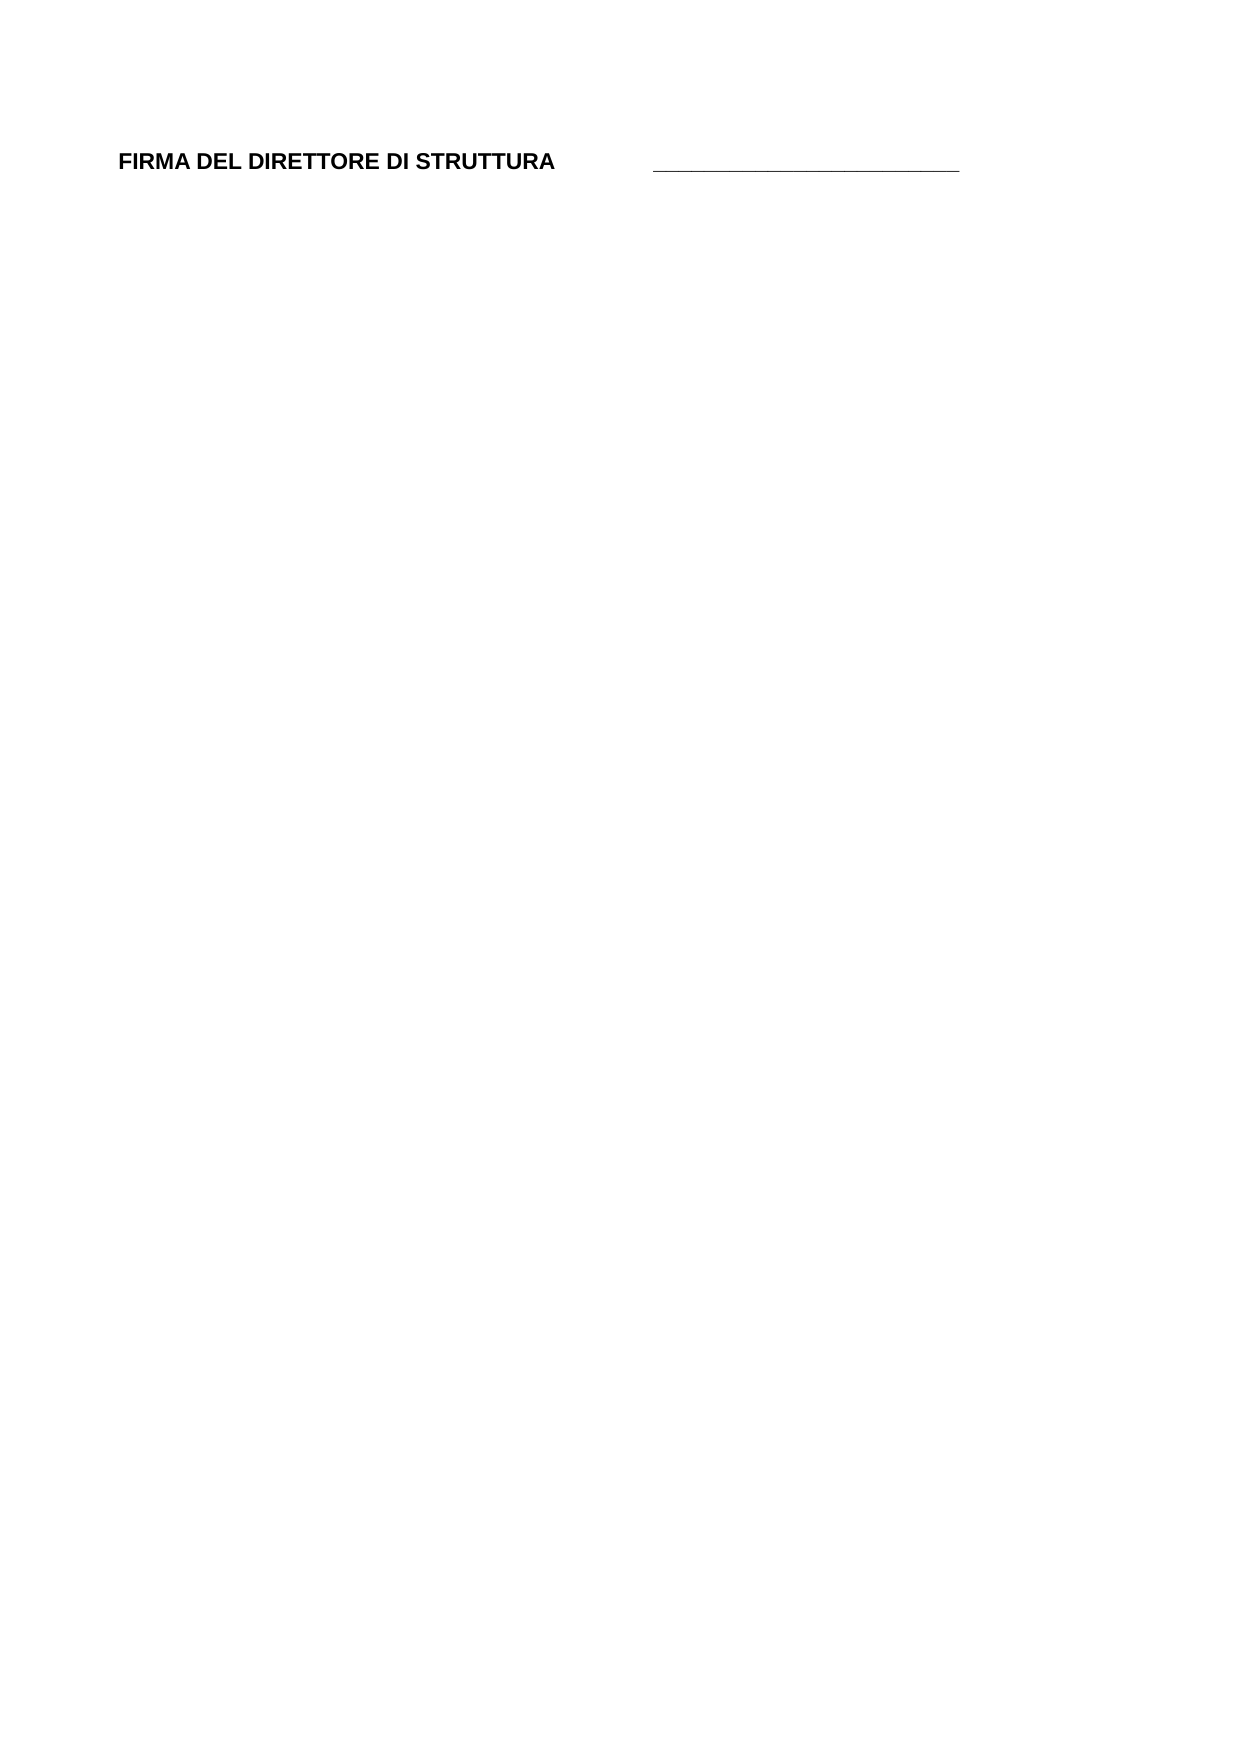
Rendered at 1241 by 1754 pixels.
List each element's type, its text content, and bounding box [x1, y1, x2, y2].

text firma del direttore di struttura ________________________ [118, 148, 1122, 174]
